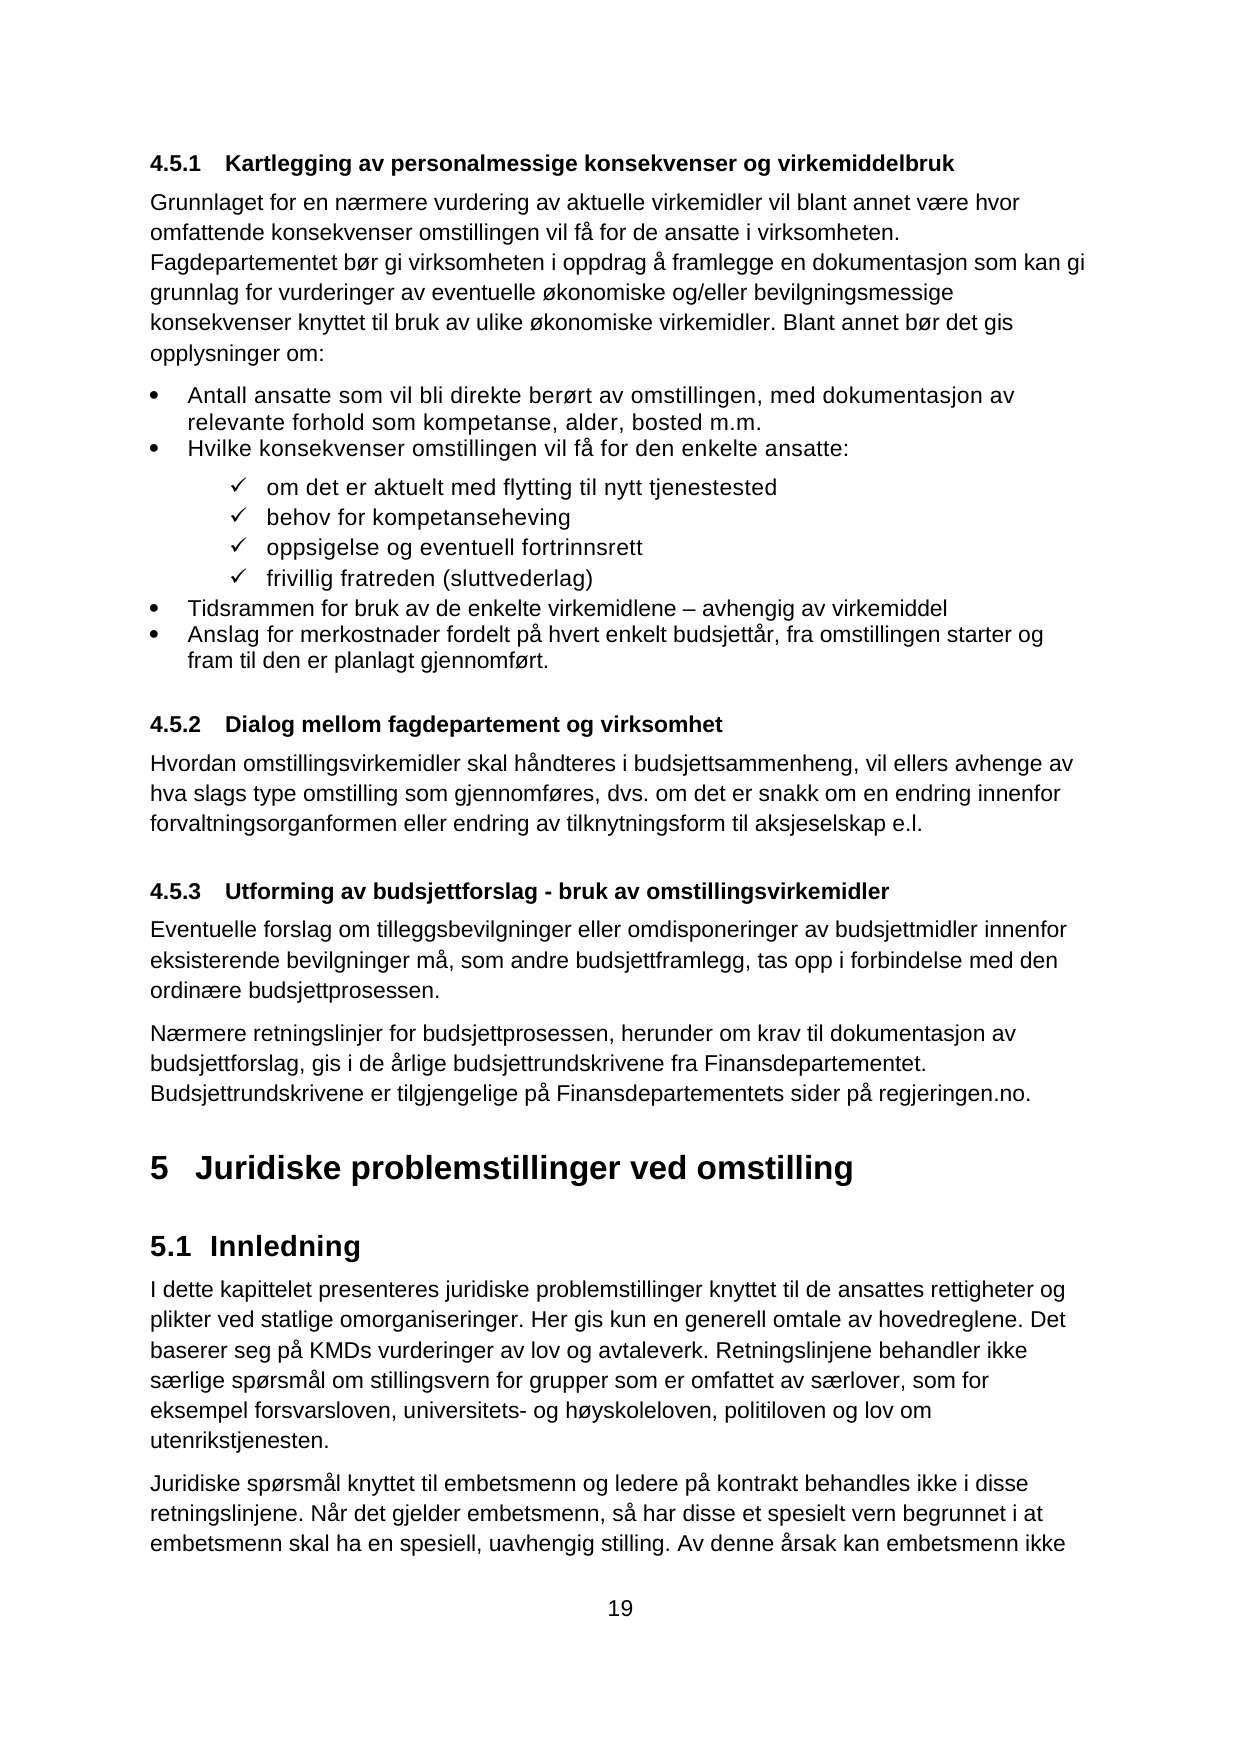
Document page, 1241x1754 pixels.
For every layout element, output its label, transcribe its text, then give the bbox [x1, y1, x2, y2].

subtitle Kartlegging av personalmessige konsekvenser og virkemiddelbruk [150, 150, 1090, 176]
text I dette kapittelet presenteres juridiske problemstillinger knyttet til de ansattes rettigheter og plikter ved statlige omorganiseringer. Her gis kun en generell omtale av hovedreglene. Det baserer seg på KMDs vurderinger av lov og avtaleverk. Retningslinjene behandler ikke særlige spørsmål om stillingsvern for grupper som er omfattet av særlover, som for eksempel forsvarsloven, universitets- og høyskoleloven, politiloven og lov om utenrikstjenesten. [150, 1276, 1090, 1454]
text Eventuelle forslag om tilleggsbevilgninger eller omdisponeringer av budsjettmidler innenfor eksisterende bevilgninger må, som andre budsjettframlegg, tas opp i forbindelse med den ordinære budsjettprosessen. [150, 916, 1090, 1003]
subtitle Innledning [150, 1229, 1090, 1263]
list oppsigelse og eventuell fortrinnsrett [229, 534, 1090, 561]
subtitle Juridiske problemstillinger ved omstilling [150, 1148, 1090, 1186]
list Antall ansatte som vil bli direkte berørt av omstillingen, med dokumentasjon av relevante forhold som kompetanse, alder, bosted m.m. [150, 382, 1090, 435]
subtitle Utforming av budsjettforslag - bruk av omstillingsvirkemidler [150, 878, 1090, 904]
list Anslag for merkostnader fordelt på hvert enkelt budsjettår, fra omstillingen starter og fram til den er planlagt gjennomført. [150, 621, 1090, 674]
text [150, 1470, 1090, 1557]
subtitle Dialog mellom fagdepartement og virksomhet [150, 711, 1090, 738]
list Hvilke konsekvenser omstillingen vil få for den enkelte ansatte: [150, 435, 1090, 461]
list Tidsrammen for bruk av de enkelte virkemidlene – avhengig av virkemiddel [150, 595, 1090, 621]
list behov for kompetanseheving [229, 504, 1090, 530]
text Grunnlaget for en nærmere vurdering av aktuelle virkemidler vil blant annet være hvor omfattende konsekvenser omstillingen vil få for de ansatte i virksomheten. Fagdepartementet bør gi virksomheten i oppdrag å framlegge en dokumentasjon som kan gi grunnlag for vurderinger av eventuelle økonomiske og/eller bevilgningsmessige konsekvenser knyttet til bruk av ulike økonomiske virkemidler. Blant annet bør det gis opplysninger om: [150, 188, 1090, 366]
text Nærmere retningslinjer for budsjettprosessen, herunder om krav til dokumentasjon av budsjettforslag, gis i de årlige budsjettrundskrivene fra Finansdepartementet. Budsjettrundskrivene er tilgjengelige på Finansdepartementets sider på regjeringen.no. [150, 1019, 1090, 1106]
text Hvordan omstillingsvirkemidler skal håndteres i budsjettsammenheng, vil ellers avhenge av hva slags type omstilling som gjennomføres, dvs. om det er snakk om en endring innenfor forvaltningsorganformen eller endring av tilknytningsform til aksjeselskap e.l. [150, 750, 1090, 837]
list frivillig fratreden (sluttvederlag) [229, 564, 1090, 591]
list om det er aktuelt med flytting til nytt tjenestested [229, 474, 1090, 500]
